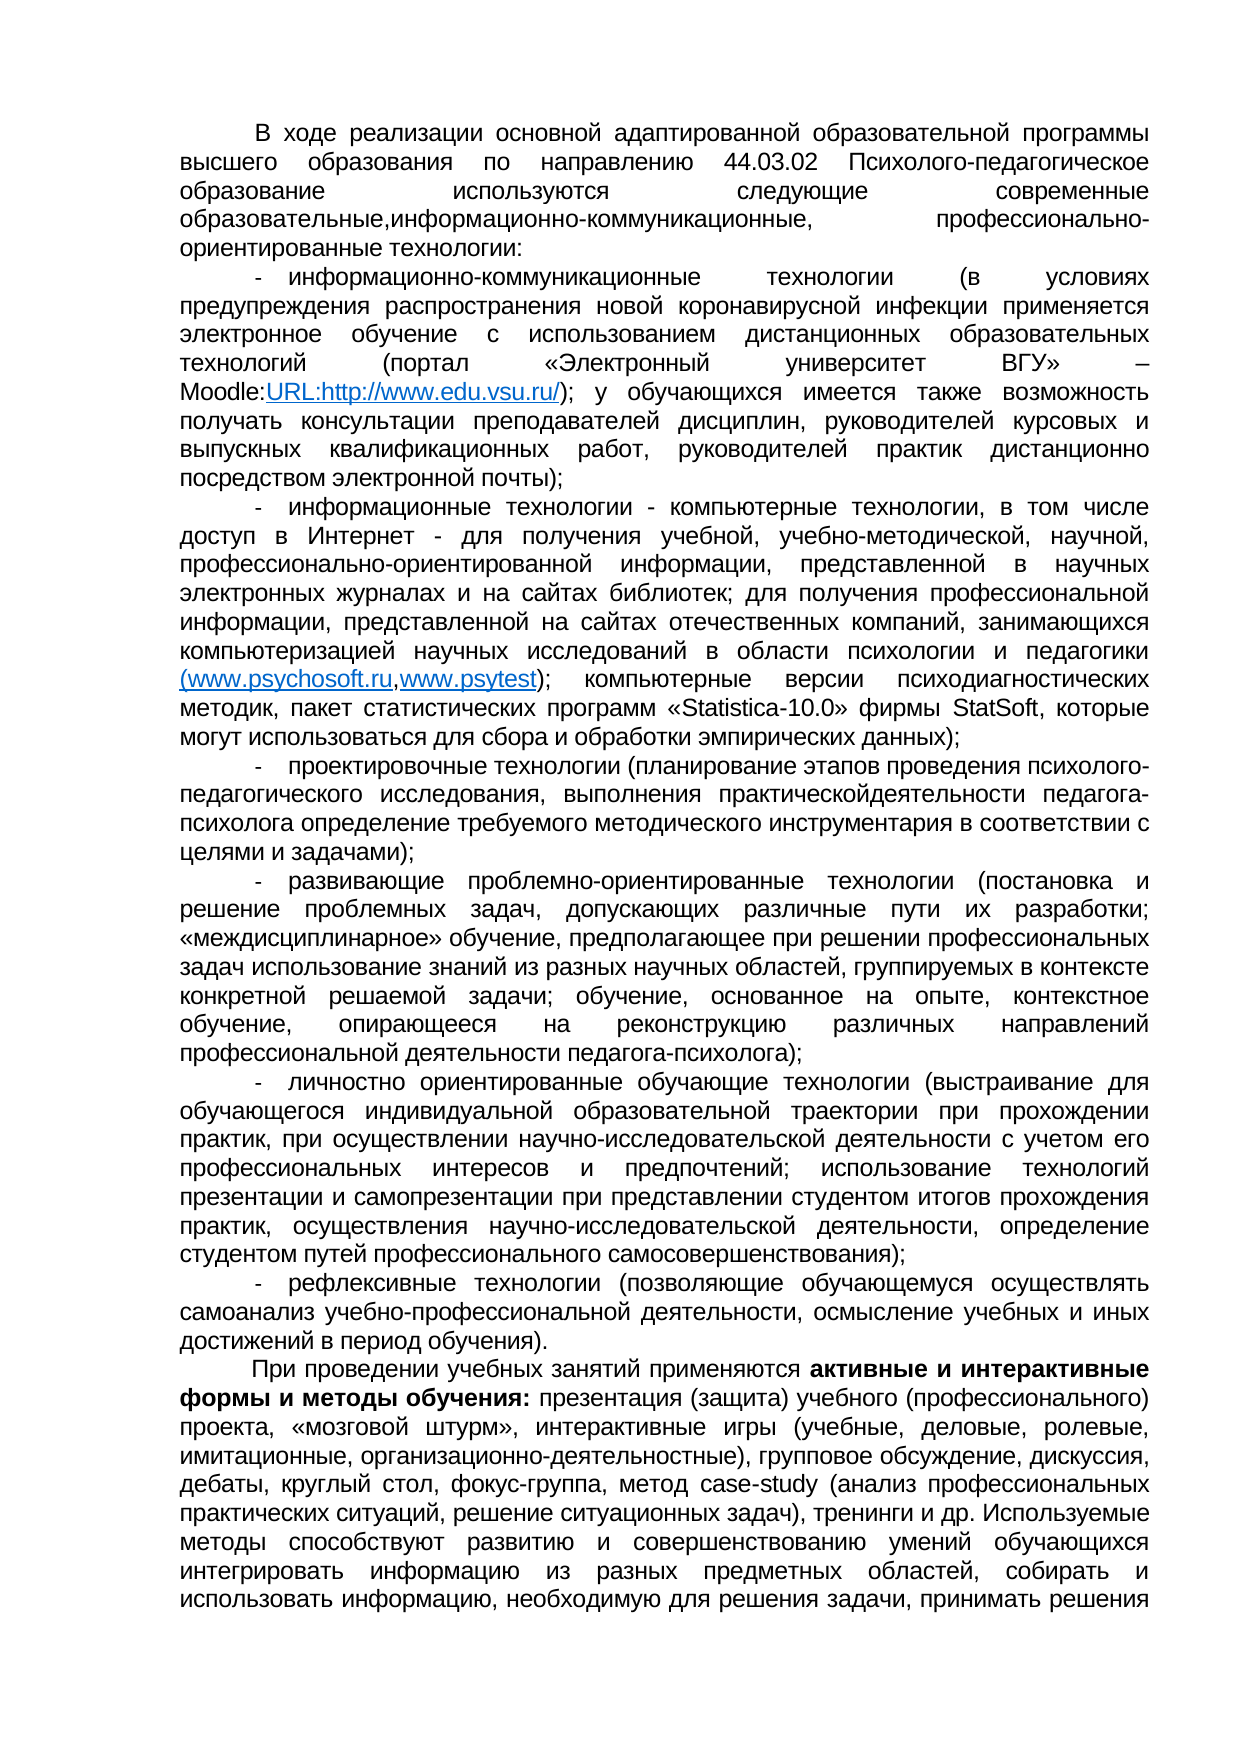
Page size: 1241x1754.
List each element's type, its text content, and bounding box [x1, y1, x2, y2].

list информационно-коммуникационные технологии (в условиях предупреждения распространения новой коронавирусной инфекции применяется электронное обучение с использованием дистанционных образовательных технологий (портал «Электронный университет ВГУ» – Moodle:URL:http://www.edu.vsu.ru/); у обучающихся имеется также возможность получать консультации преподавателей дисциплин, руководителей курсовых и выпускных квалификационных работ, руководителей практик дистанционно посредством электронной почты); [179, 262, 1149, 492]
list информационные технологии - компьютерные технологии, в том числе доступ в Интернет - для получения учебной, учебно-методической, научной, профессионально-ориентированной информации, представленной в научных электронных журналах и на сайтах библиотек; для получения профессиональной информации, представленной на сайтах отечественных компаний, занимающихся компьютеризацией научных исследований в области психологии и педагогики (www.psychosoft.ru,www.psytest); компьютерные версии психодиагностических методик, пакет статистических программ «Statistica-10.0» фирмы StatSoft, которые могут использоваться для сбора и обработки эмпирических данных); [179, 492, 1149, 751]
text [179, 1354, 1149, 1613]
list рефлексивные технологии (позволяющие обучающемуся осуществлять самоанализ учебно-профессиональной деятельности, осмысление учебных и иных достижений в период обучения). [179, 1268, 1149, 1354]
text В ходе реализации основной адаптированной образовательной программы высшего образования по направлению 44.03.02 Психолого-педагогическое образование используются следующие современные образовательные,информационно-коммуникационные, профессионально-ориентированные технологии: [179, 118, 1149, 262]
list личностно ориентированные обучающие технологии (выстраивание для обучающегося индивидуальной образовательной траектории при прохождении практик, при осуществлении научно-исследовательской деятельности с учетом его профессиональных интересов и предпочтений; использование технологий презентации и самопрезентации при представлении студентом итогов прохождения практик, осуществления научно-исследовательской деятельности, определение студентом путей профессионального самосовершенствования); [179, 1067, 1149, 1268]
list развивающие проблемно-ориентированные технологии (постановка и решение проблемных задач, допускающих различные пути их разработки; «междисциплинарное» обучение, предполагающее при решении профессиональных задач использование знаний из разных научных областей, группируемых в контексте конкретной решаемой задачи; обучение, основанное на опыте, контекстное обучение, опирающееся на реконструкцию различных направлений профессиональной деятельности педагога-психолога); [179, 866, 1149, 1067]
list проектировочные технологии (планирование этапов проведения психолого-педагогического исследования, выполнения практическойдеятельности педагога-психолога определение требуемого методического инструментария в соответствии с целями и задачами); [179, 751, 1149, 866]
